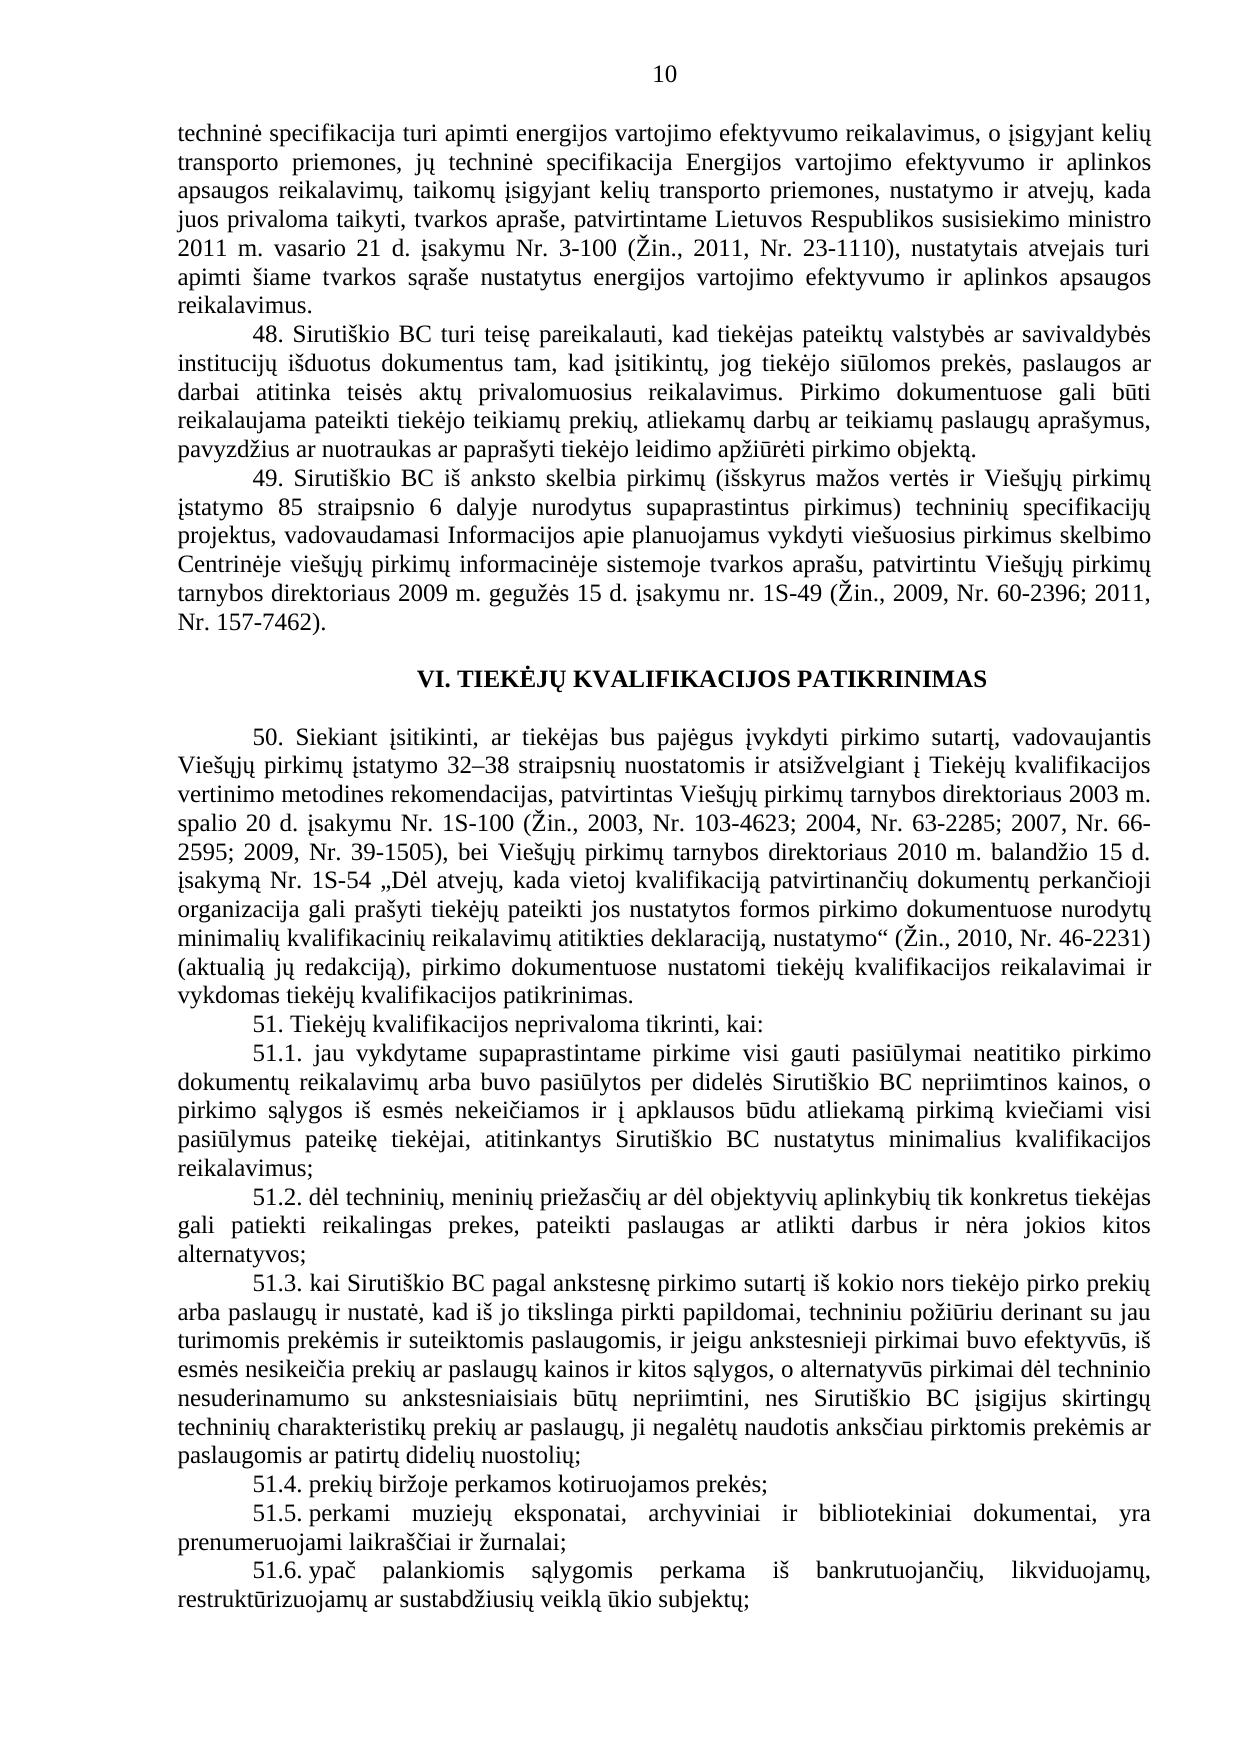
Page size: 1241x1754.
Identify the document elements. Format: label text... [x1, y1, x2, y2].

text 51.5. perkami muziejų eksponatai, archyviniai ir bibliotekiniai dokumentai, yra prenumeruojami laikraščiai ir žurnalai; [177, 1498, 1152, 1556]
text 51.6. ypač palankiomis sąlygomis perkama iš bankrutuojančių, likviduojamų, restruktūrizuojamų ar sustabdžiusių veiklą ūkio subjektų; [177, 1556, 1152, 1613]
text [177, 118, 1152, 319]
text 51.3. kai Sirutiškio BC pagal ankstesnę pirkimo sutartį iš kokio nors tiekėjo pirko prekių arba paslaugų ir nustatė, kad iš jo tikslinga pirkti papildomai, techniniu požiūriu derinant su jau turimomis prekėmis ir suteiktomis paslaugomis, ir jeigu ankstesnieji pirkimai buvo efektyvūs, iš esmės nesikeičia prekių ar paslaugų kainos ir kitos sąlygos, o alternatyvūs pirkimai dėl techninio nesuderinamumo su ankstesniaisiais būtų nepriimtini, nes Sirutiškio BC įsigijus skirtingų techninių charakteristikų prekių ar paslaugų, ji negalėtų naudotis anksčiau pirktomis prekėmis ar paslaugomis ar patirtų didelių nuostolių; [177, 1268, 1152, 1469]
text 50. Siekiant įsitikinti, ar tiekėjas bus pajėgus įvykdyti pirkimo sutartį, vadovaujantis Viešųjų pirkimų įstatymo 32–38 straipsnių nuostatomis ir atsižvelgiant į Tiekėjų kvalifikacijos vertinimo metodines rekomendacijas, patvirtintas Viešųjų pirkimų tarnybos direktoriaus 2003 m. spalio 20 d. įsakymu Nr. 1S-100 (Žin., 2003, Nr. 103-4623; 2004, Nr. 63-2285; 2007, Nr. 66-2595; 2009, Nr. 39-1505), bei Viešųjų pirkimų tarnybos direktoriaus 2010 m. balandžio 15 d. įsakymą Nr. 1S-54 „Dėl atvejų, kada vietoj kvalifikaciją patvirtinančių dokumentų perkančioji organizacija gali prašyti tiekėjų pateikti jos nustatytos formos pirkimo dokumentuose nurodytų minimalių kvalifikacinių reikalavimų atitikties deklaraciją, nustatymo“ (Žin., 2010, Nr. 46-2231) (aktualią jų redakciją), pirkimo dokumentuose nustatomi tiekėjų kvalifikacijos reikalavimai ir vykdomas tiekėjų kvalifikacijos patikrinimas. [177, 722, 1152, 1009]
text 49. Sirutiškio BC iš anksto skelbia pirkimų (išskyrus mažos vertės ir Viešųjų pirkimų įstatymo 85 straipsnio 6 dalyje nurodytus supaprastintus pirkimus) techninių specifikacijų projektus, vadovaudamasi Informacijos apie planuojamus vykdyti viešuosius pirkimus skelbimo Centrinėje viešųjų pirkimų informacinėje sistemoje tvarkos aprašu, patvirtintu Viešųjų pirkimų tarnybos direktoriaus 2009 m. gegužės 15 d. įsakymu nr. 1S-49 (Žin., 2009, Nr. 60-2396; 2011, Nr. 157-7462). [177, 463, 1152, 636]
subtitle VI. TIEKĖJŲ KVALIFIKACIJOS PATIKRINIMAS [177, 664, 1152, 693]
text 48. Sirutiškio BC turi teisę pareikalauti, kad tiekėjas pateiktų valstybės ar savivaldybės institucijų išduotus dokumentus tam, kad įsitikintų, jog tiekėjo siūlomos prekės, paslaugos ar darbai atitinka teisės aktų privalomuosius reikalavimus. Pirkimo dokumentuose gali būti reikalaujama pateikti tiekėjo teikiamų prekių, atliekamų darbų ar teikiamų paslaugų aprašymus, pavyzdžius ar nuotraukas ar paprašyti tiekėjo leidimo apžiūrėti pirkimo objektą. [177, 319, 1152, 463]
text 51. Tiekėjų kvalifikacijos neprivaloma tikrinti, kai: [177, 1009, 1152, 1038]
text 51.1. jau vykdytame supaprastintame pirkime visi gauti pasiūlymai neatitiko pirkimo dokumentų reikalavimų arba buvo pasiūlytos per didelės Sirutiškio BC nepriimtinos kainos, o pirkimo sąlygos iš esmės nekeičiamos ir į apklausos būdu atliekamą pirkimą kviečiami visi pasiūlymus pateikę tiekėjai, atitinkantys Sirutiškio BC nustatytus minimalius kvalifikacijos reikalavimus; [177, 1038, 1152, 1182]
text 51.2. dėl techninių, meninių priežasčių ar dėl objektyvių aplinkybių tik konkretus tiekėjas gali patiekti reikalingas prekes, pateikti paslaugas ar atlikti darbus ir nėra jokios kitos alternatyvos; [177, 1182, 1152, 1268]
text 51.4. prekių biržoje perkamos kotiruojamos prekės; [177, 1469, 1152, 1498]
